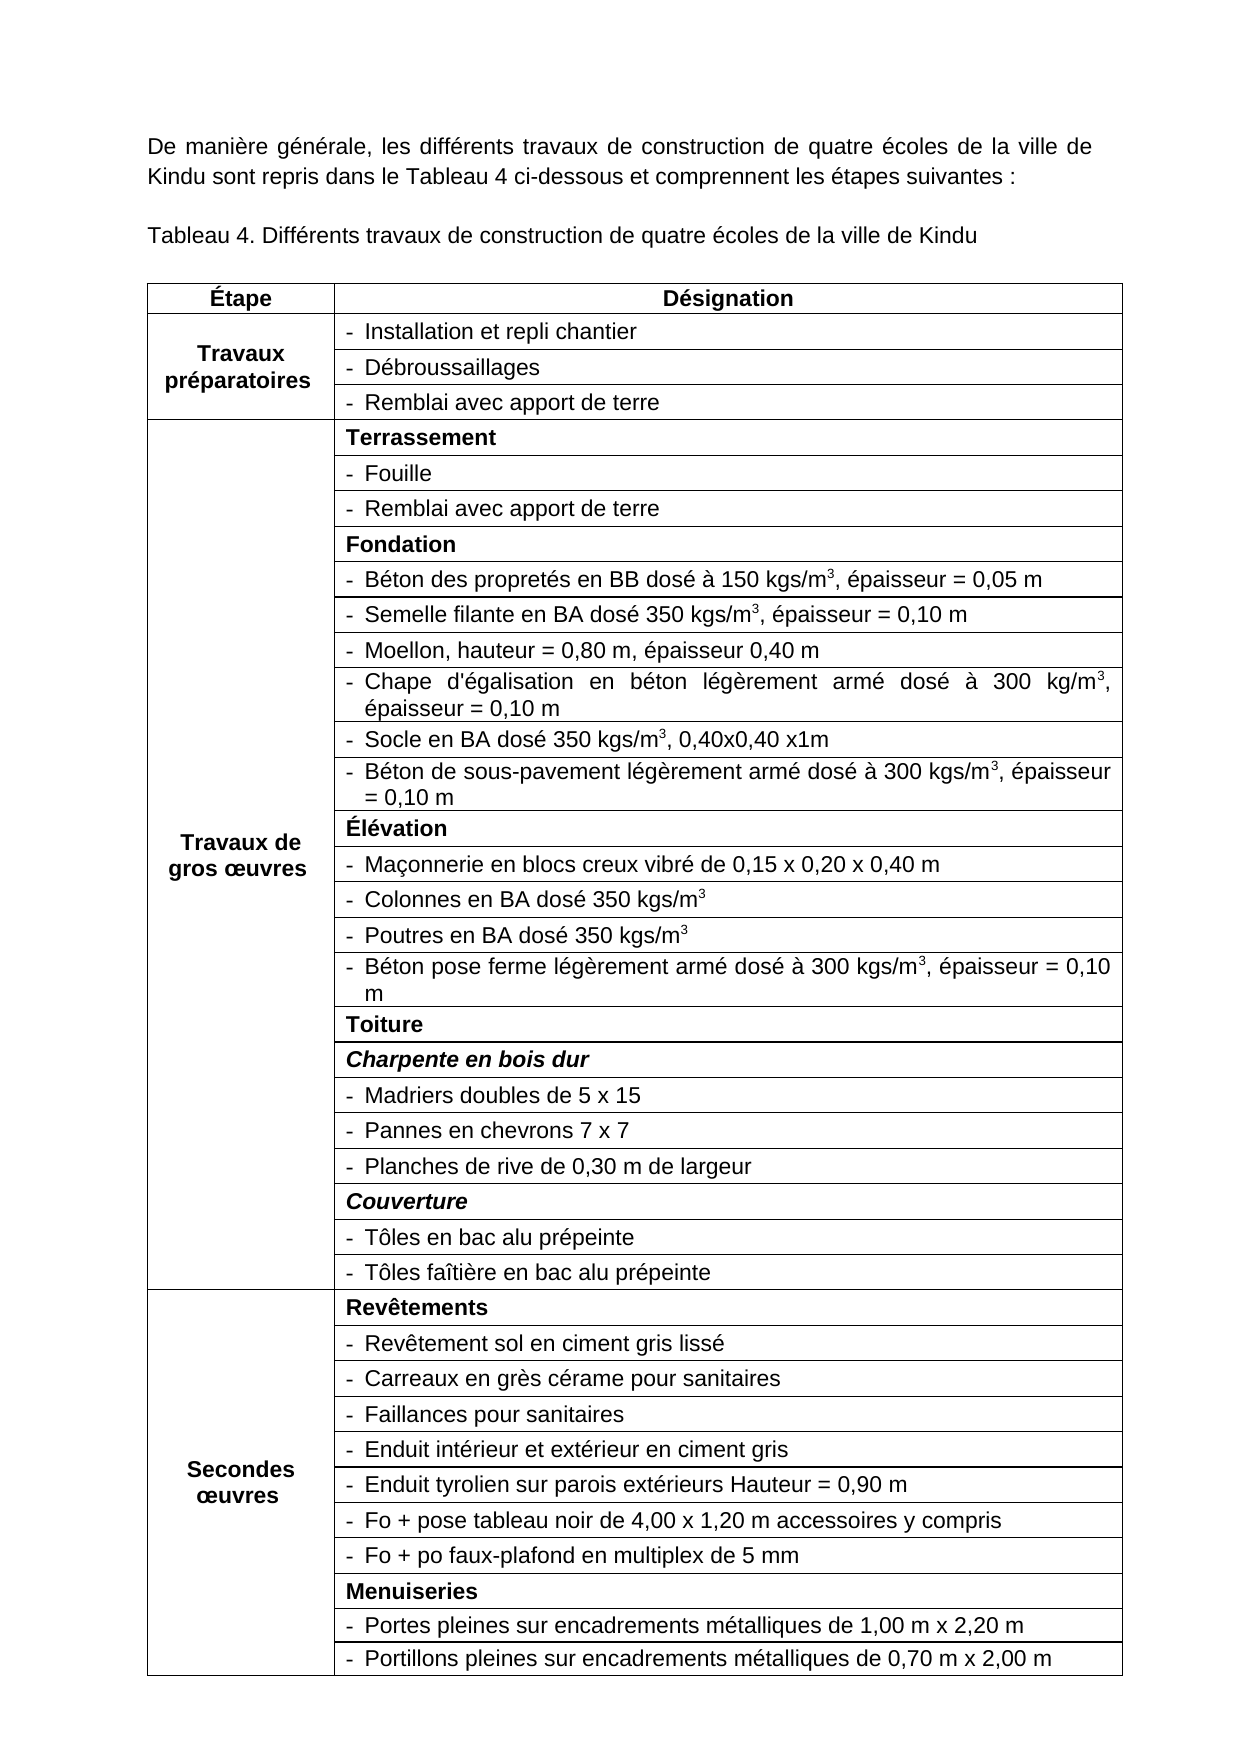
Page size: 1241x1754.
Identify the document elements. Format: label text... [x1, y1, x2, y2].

table_cell Remblai avec apport de terre [335, 491, 1122, 526]
table_cell Madriers doubles de 5 x 15 [335, 1078, 1122, 1112]
table_header Étape [148, 284, 334, 313]
table_cell Secondes œuvres [148, 1290, 334, 1675]
table_cell Portillons pleines sur encadrements métalliques de 0,70 m x 2,00 m [335, 1643, 1122, 1675]
table_header Désignation [335, 284, 1122, 313]
table_cell Enduit intérieur et extérieur en ciment gris [335, 1432, 1122, 1466]
table_cell Faillances pour sanitaires [335, 1397, 1122, 1431]
table_cell Débroussaillages [335, 350, 1122, 384]
subtitle De manière générale, les différents travaux de construction de quatre écoles de la ville de Kindu sont repris dans le Tableau 4 ci-dessous et comprennent les étapes suivantes : [147, 133, 1093, 190]
table_cell Revêtements [335, 1290, 1122, 1325]
table_cell Travaux préparatoires [148, 314, 334, 419]
text Tableau 4. Différents travaux de construction de quatre écoles de la ville de Kindu [147, 222, 1093, 249]
table_cell Fo + po faux-plafond en multiplex de 5 mm [335, 1538, 1122, 1573]
table_cell Tôles faîtière en bac alu prépeinte [335, 1255, 1122, 1289]
table_cell Remblai avec apport de terre [335, 385, 1122, 419]
table_cell Moellon, hauteur = 0,80 m, épaisseur 0,40 m [335, 633, 1122, 667]
table_cell Chape d'égalisation en béton légèrement armé dosé à 300 kg/m3, épaisseur = 0,10 m [335, 668, 1122, 721]
table_cell Fo + pose tableau noir de 4,00 x 1,20 m accessoires y compris [335, 1503, 1122, 1537]
table_cell Installation et repli chantier [335, 314, 1122, 348]
table_cell Travaux de gros œuvres [148, 420, 334, 1289]
table_cell Toiture [335, 1007, 1122, 1041]
table_cell Revêtement sol en ciment gris lissé [335, 1326, 1122, 1360]
table_cell Béton pose ferme légèrement armé dosé à 300 kgs/m3, épaisseur = 0,10 m [335, 953, 1122, 1006]
table_cell Poutres en BA dosé 350 kgs/m3 [335, 918, 1122, 952]
table_cell Maçonnerie en blocs creux vibré de 0,15 x 0,20 x 0,40 m [335, 847, 1122, 881]
table_cell Béton des propretés en BB dosé à 150 kgs/m3, épaisseur = 0,05 m [335, 562, 1122, 596]
table_cell Carreaux en grès cérame pour sanitaires [335, 1361, 1122, 1396]
table_cell Couverture [335, 1184, 1122, 1218]
table_cell Fouille [335, 456, 1122, 490]
table_cell Socle en BA dosé 350 kgs/m3, 0,40x0,40 x1m [335, 722, 1122, 757]
table_cell Colonnes en BA dosé 350 kgs/m3 [335, 882, 1122, 917]
table_cell Planches de rive de 0,30 m de largeur [335, 1149, 1122, 1183]
table_cell Semelle filante en BA dosé 350 kgs/m3, épaisseur = 0,10 m [335, 598, 1122, 632]
table_cell Fondation [335, 527, 1122, 561]
table_cell Enduit tyrolien sur parois extérieurs Hauteur = 0,90 m [335, 1468, 1122, 1502]
table_cell Charpente en bois dur [335, 1043, 1122, 1077]
table_cell Béton de sous-pavement légèrement armé dosé à 300 kgs/m3, épaisseur = 0,10 m [335, 758, 1122, 810]
table_cell Menuiseries [335, 1574, 1122, 1608]
table_cell Tôles en bac alu prépeinte [335, 1220, 1122, 1254]
table_cell Pannes en chevrons 7 x 7 [335, 1113, 1122, 1148]
table_cell Terrassement [335, 420, 1122, 455]
table_cell Portes pleines sur encadrements métalliques de 1,00 m x 2,20 m [335, 1609, 1122, 1641]
table_cell Élévation [335, 811, 1122, 846]
